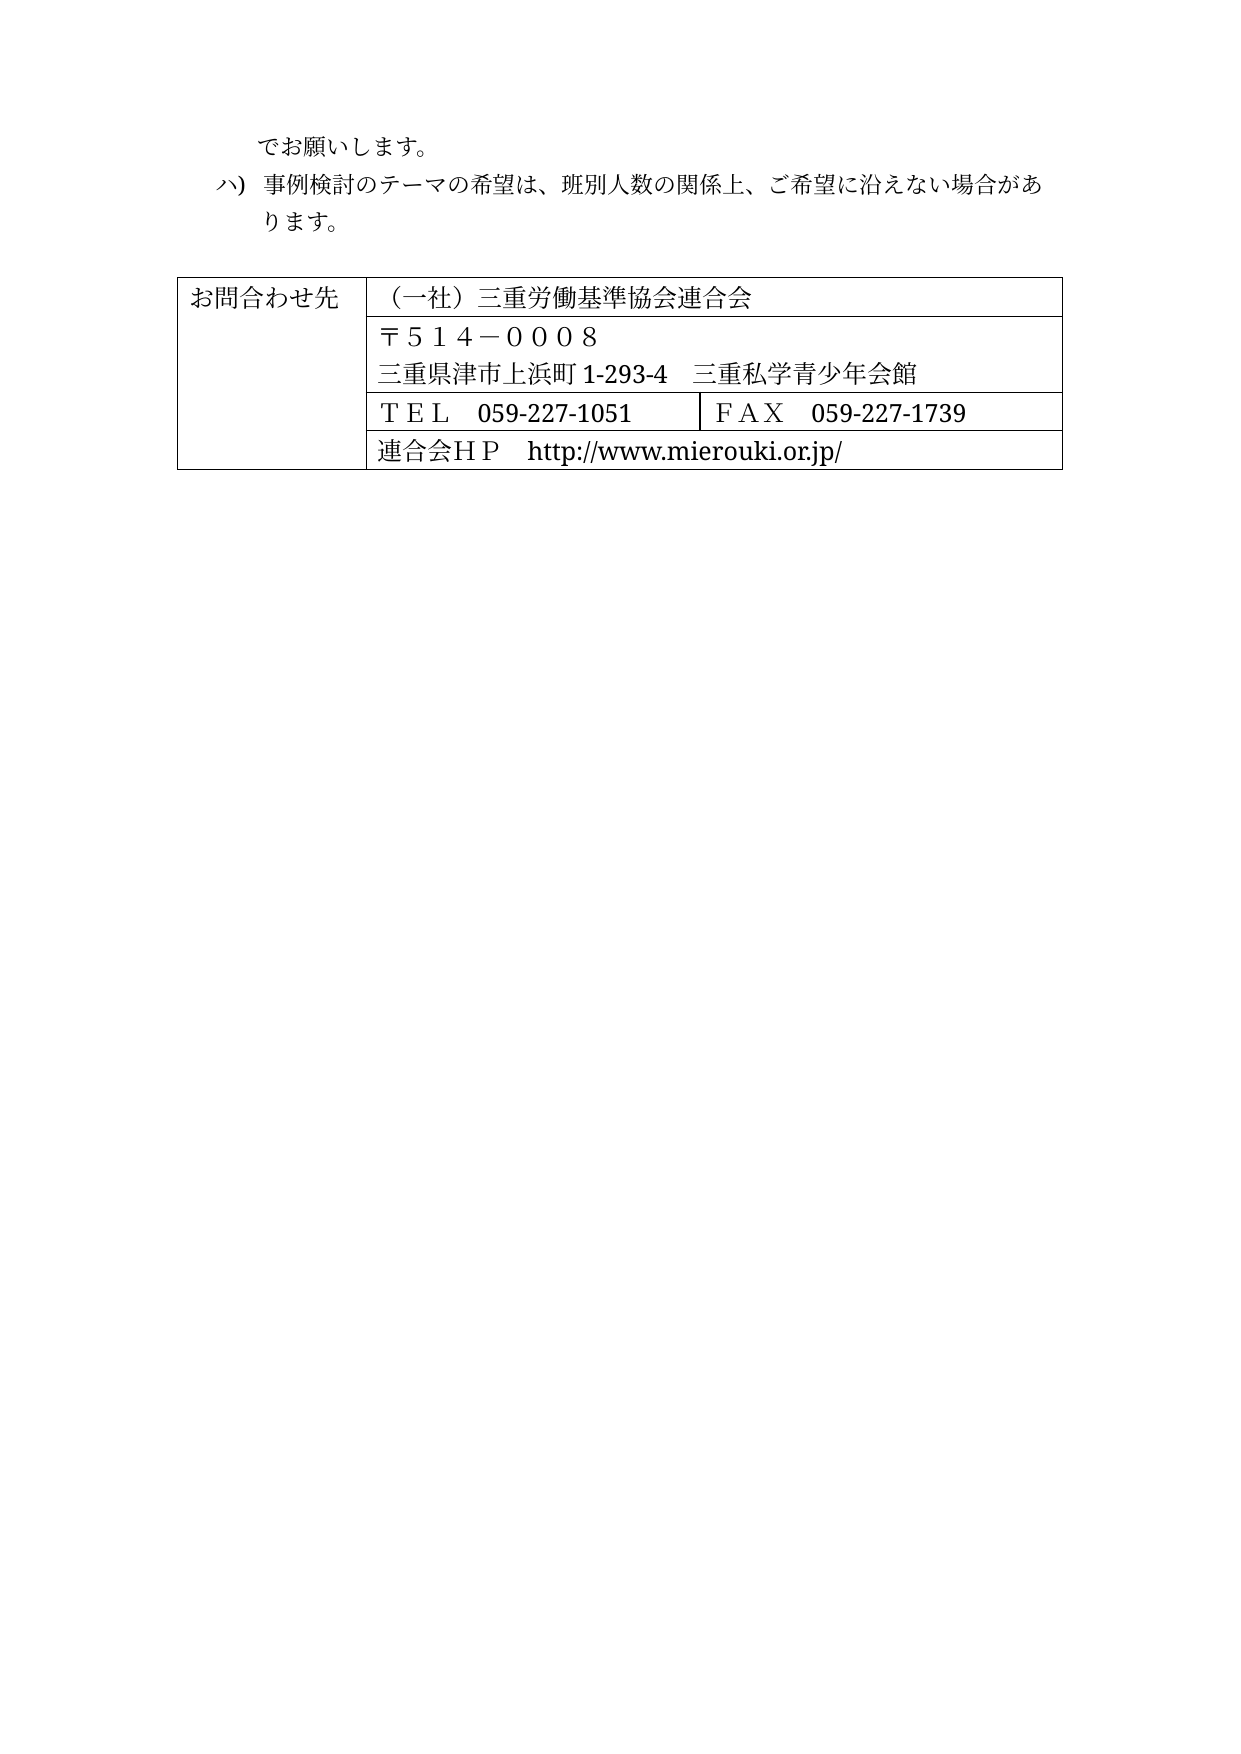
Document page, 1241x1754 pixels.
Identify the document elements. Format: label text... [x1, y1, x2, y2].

table_header お問合わせ先 [178, 278, 366, 469]
table_cell ＴＥＬ 059-227-1051 [367, 393, 699, 430]
table_cell 連合会ＨＰ http://www.mierouki.or.jp/ [367, 431, 1062, 469]
text ハ) 事例検討のテーマの希望は、班別人数の関係上、ご希望に沿えない場合があります。 [215, 164, 1063, 239]
text でお願いします。 [177, 127, 1063, 164]
table_cell ＦＡＸ 059-227-1739 [701, 393, 1062, 430]
table_header （一社）三重労働基準協会連合会 [367, 278, 1062, 316]
table_cell 〒５１４－０００８ 三重県津市上浜町1-293-4 三重私学青少年会館 [367, 317, 1062, 392]
